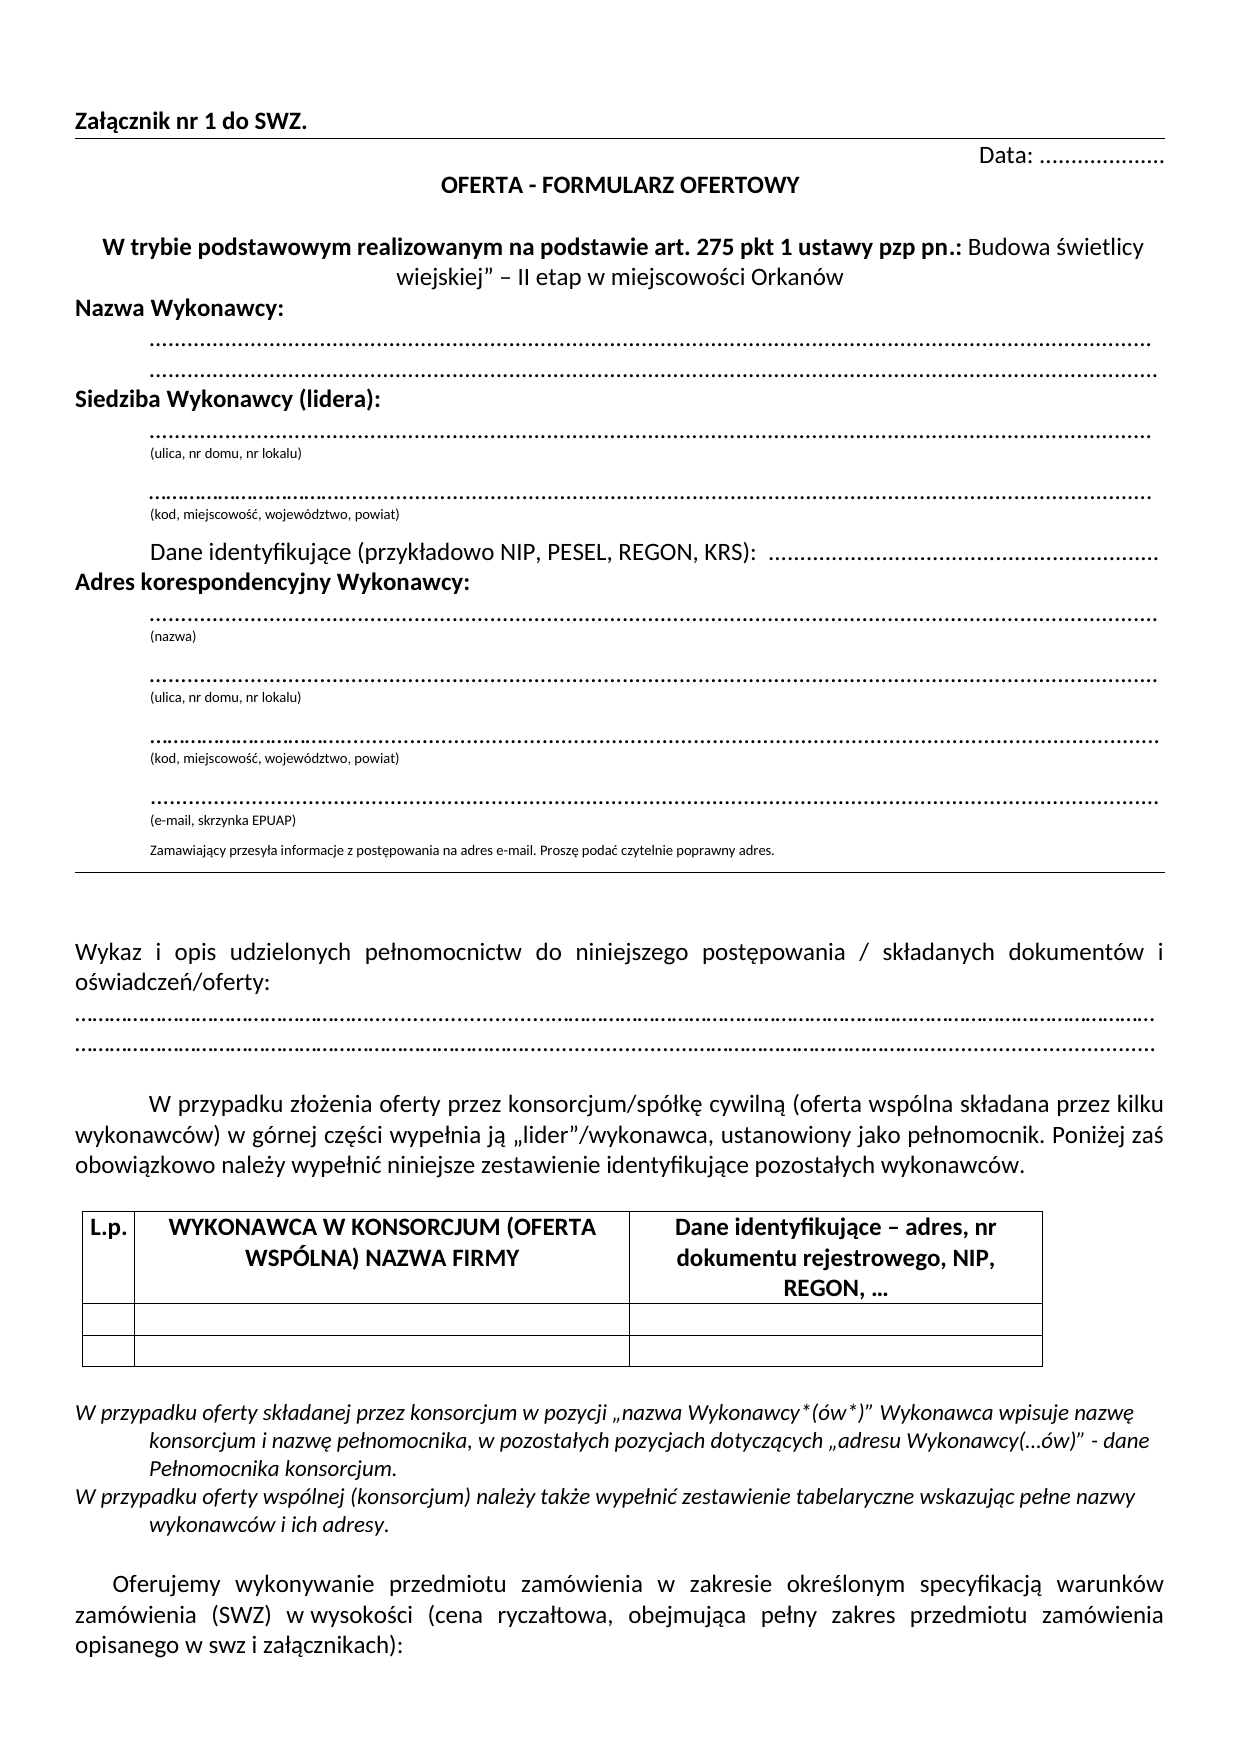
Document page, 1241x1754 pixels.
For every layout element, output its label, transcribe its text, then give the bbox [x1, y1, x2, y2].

text W przypadku złożenia oferty przez konsorcjum/spółkę cywilną (oferta wspólna składana przez kilku wykonawców) w górnej części wypełnia ją „lider”/wykonawca, ustanowiony jako pełnomocnik. Poniżej zaś obowiązkowo należy wypełnić niniejsze zestawienie identyfikujące pozostałych wykonawców. [75, 1088, 1165, 1180]
table_cell [630, 1336, 1042, 1366]
text ……………………………................................................................................................................................. [75, 475, 1165, 505]
table_cell [135, 1304, 629, 1335]
text W przypadku oferty wspólnej (konsorcjum) należy także wypełnić zestawienie tabelaryczne wskazując pełne nazwy wykonawców i ich adresy. [75, 1482, 1165, 1538]
table_cell [135, 1336, 629, 1366]
text W trybie podstawowym realizowanym na podstawie art. 275 pkt 1 ustawy pzp pn.: Budowa świetlicy wiejskiej” – II etap w miejscowości Orkanów [75, 231, 1165, 292]
table_cell [630, 1304, 1042, 1335]
table_header WYKONAWCA W KONSORCJUM (OFERTA WSPÓLNA) NAZWA FIRMY [135, 1212, 629, 1303]
text ................................................................................................................................................................ [75, 658, 1165, 688]
text Adres korespondencyjny Wykonawcy: [75, 566, 1165, 597]
text (nazwa) [150, 627, 1165, 658]
text Zamawiający przesyła informacje z postępowania na adres e-mail. Proszę podać czytelnie poprawny adres. [150, 841, 1165, 872]
text ................................................................................................................................................................ [75, 597, 1165, 627]
text (kod, miejscowość, województwo, powiat) [150, 749, 1165, 780]
text (kod, miejscowość, województwo, powiat) [150, 505, 1165, 536]
text ............................................................................................................................................................... [75, 414, 1165, 444]
text ................................................................................................................................................................ [150, 780, 1165, 811]
text Dane identyfikujące (przykładowo NIP, PESEL, REGON, KRS): .............................................................. [150, 536, 1165, 566]
text Oferujemy wykonywanie przedmiotu zamówienia w zakresie określonym specyfikacją warunków zamówienia (SWZ) w wysokości (cena ryczałtowa, obejmująca pełny zakres przedmiotu zamówienia opisanego w swz i załącznikach): [75, 1568, 1165, 1660]
text ............................................................................................................................................................... [75, 322, 1165, 353]
text Wykaz i opis udzielonych pełnomocnictw do niniejszego postępowania / składanych dokumentów i oświadczeń/oferty: [75, 936, 1165, 997]
text ……………………………………………………………………...........................………………………………….….................................. [75, 1027, 1165, 1058]
text W przypadku oferty składanej przez konsorcjum w pozycji „nazwa Wykonawcy*(ów*)” Wykonawca wpisuje nazwę konsorcjum i nazwę pełnomocnika, w pozostałych pozycjach dotyczących „adresu Wykonawcy(…ów)” - dane Pełnomocnika konsorcjum. [75, 1398, 1165, 1482]
text Nazwa Wykonawcy: [75, 292, 1165, 322]
table_header Dane identyfikujące – adres, nr dokumentu rejestrowego, NIP, REGON, … [630, 1212, 1042, 1303]
text ................................................................................................................................................................ [75, 353, 1165, 383]
text Siedziba Wykonawcy (lidera): [75, 383, 1165, 414]
text …………………………….................................................................................................................................. [76, 719, 1165, 749]
text Załącznik nr 1 do SWZ. [75, 106, 1165, 138]
text (ulica, nr domu, nr lokalu) [150, 688, 1165, 719]
text OFERTA - FORMULARZ OFERTOWY [75, 170, 1165, 200]
table_cell [83, 1336, 134, 1366]
text Data: .................... [75, 139, 1165, 170]
table_header L.p. [83, 1212, 134, 1303]
text (ulica, nr domu, nr lokalu) [150, 444, 1165, 475]
text …………………………………………….............................…………………………………………………………………………………………… [75, 997, 1165, 1027]
text (e-mail, skrzynka EPUAP) [150, 811, 1165, 841]
table_cell [83, 1304, 134, 1335]
